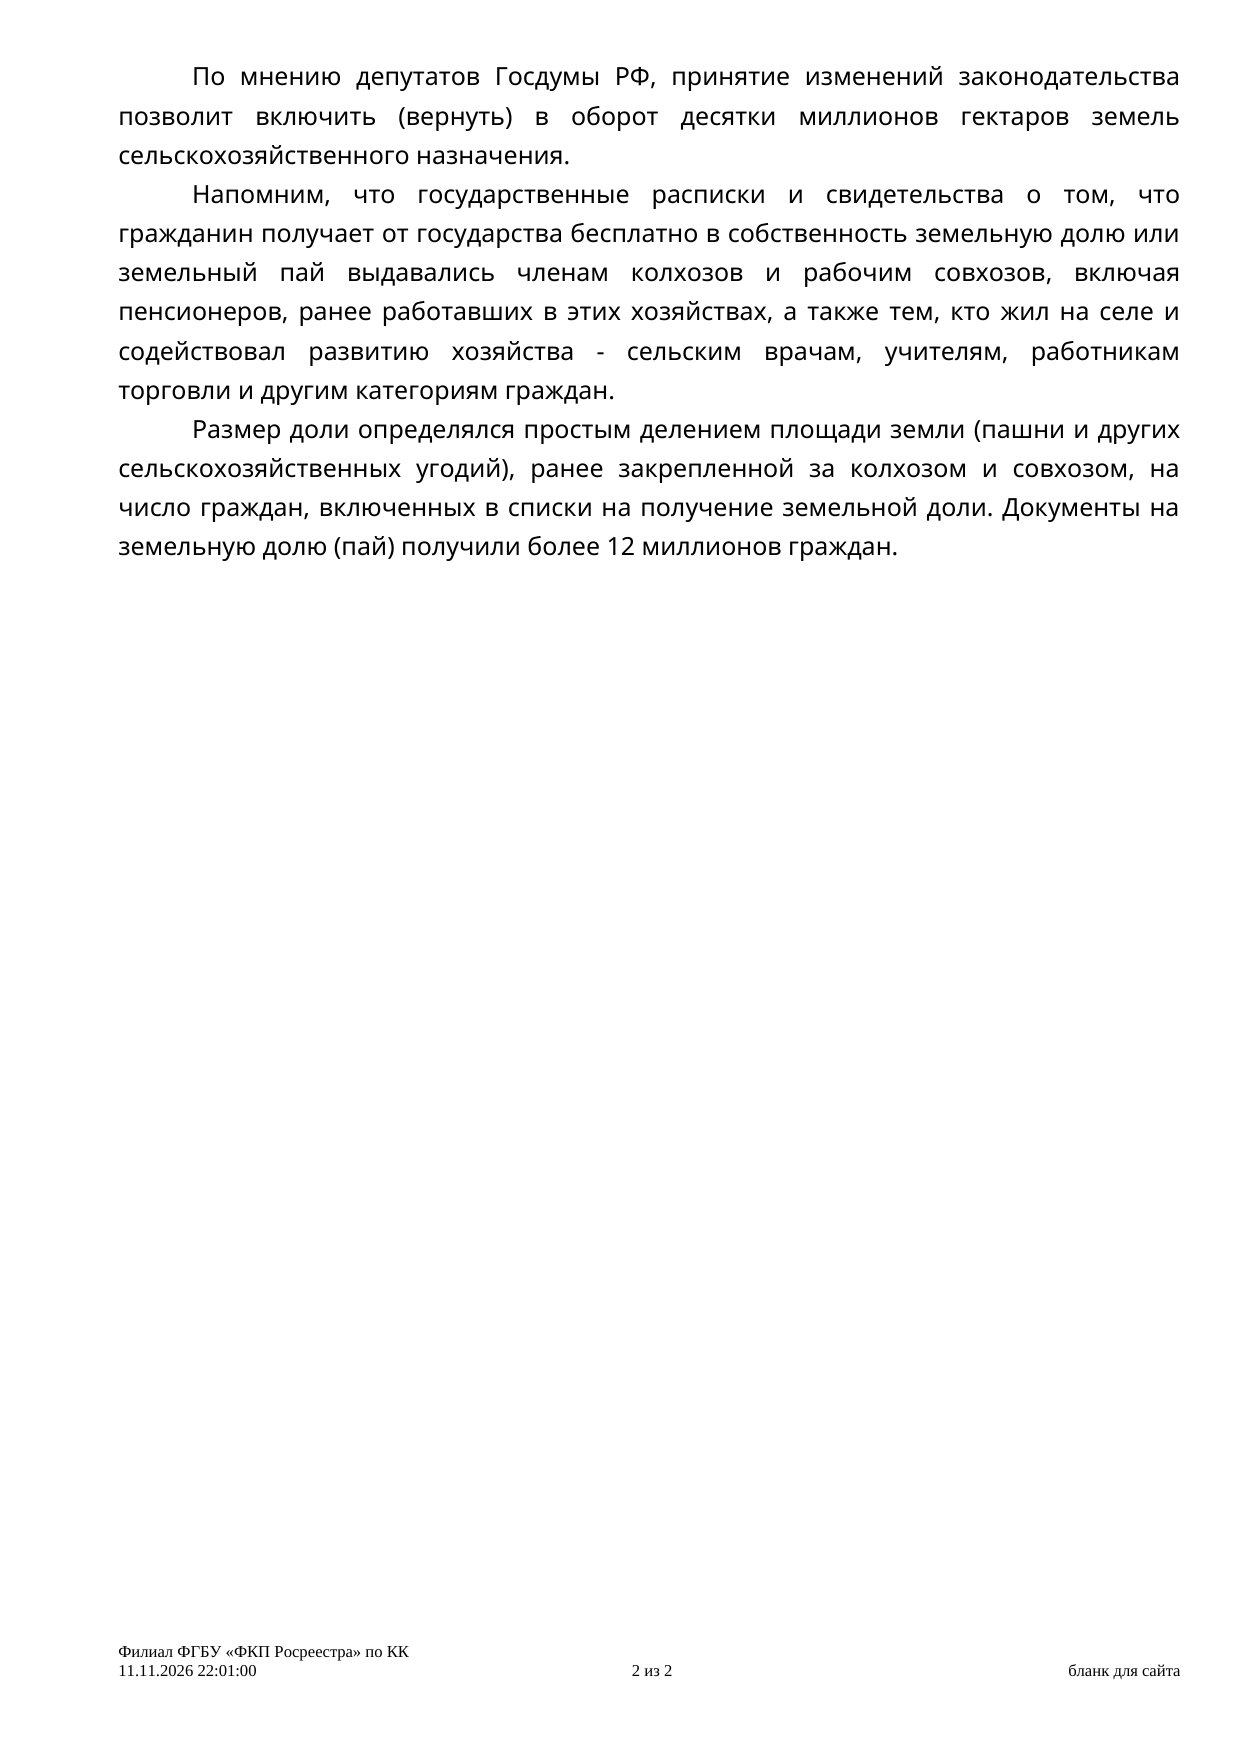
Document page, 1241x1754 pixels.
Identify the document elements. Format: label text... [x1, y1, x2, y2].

text Размер доли определялся простым делением площади земли (пашни и других сельскохозяйственных угодий), ранее закрепленной за колхозом и совхозом, на число граждан, включенных в списки на получение земельной доли. Документы на земельную долю (пай) получили более 12 миллионов граждан. [118, 412, 1181, 563]
text По мнению депутатов Госдумы РФ, принятие изменений законодательства позволит включить (вернуть) в оборот десятки миллионов гектаров земель сельскохозяйственного назначения. [118, 59, 1181, 171]
text Напомним, что государственные расписки и свидетельства о том, что гражданин получает от государства бесплатно в собственность земельную долю или земельный пай выдавались членам колхозов и рабочим совхозов, включая пенсионеров, ранее работавших в этих хозяйствах, а также тем, кто жил на селе и содействовал развитию хозяйства - сельским врачам, учителям, работникам торговли и другим категориям граждан. [118, 177, 1181, 406]
